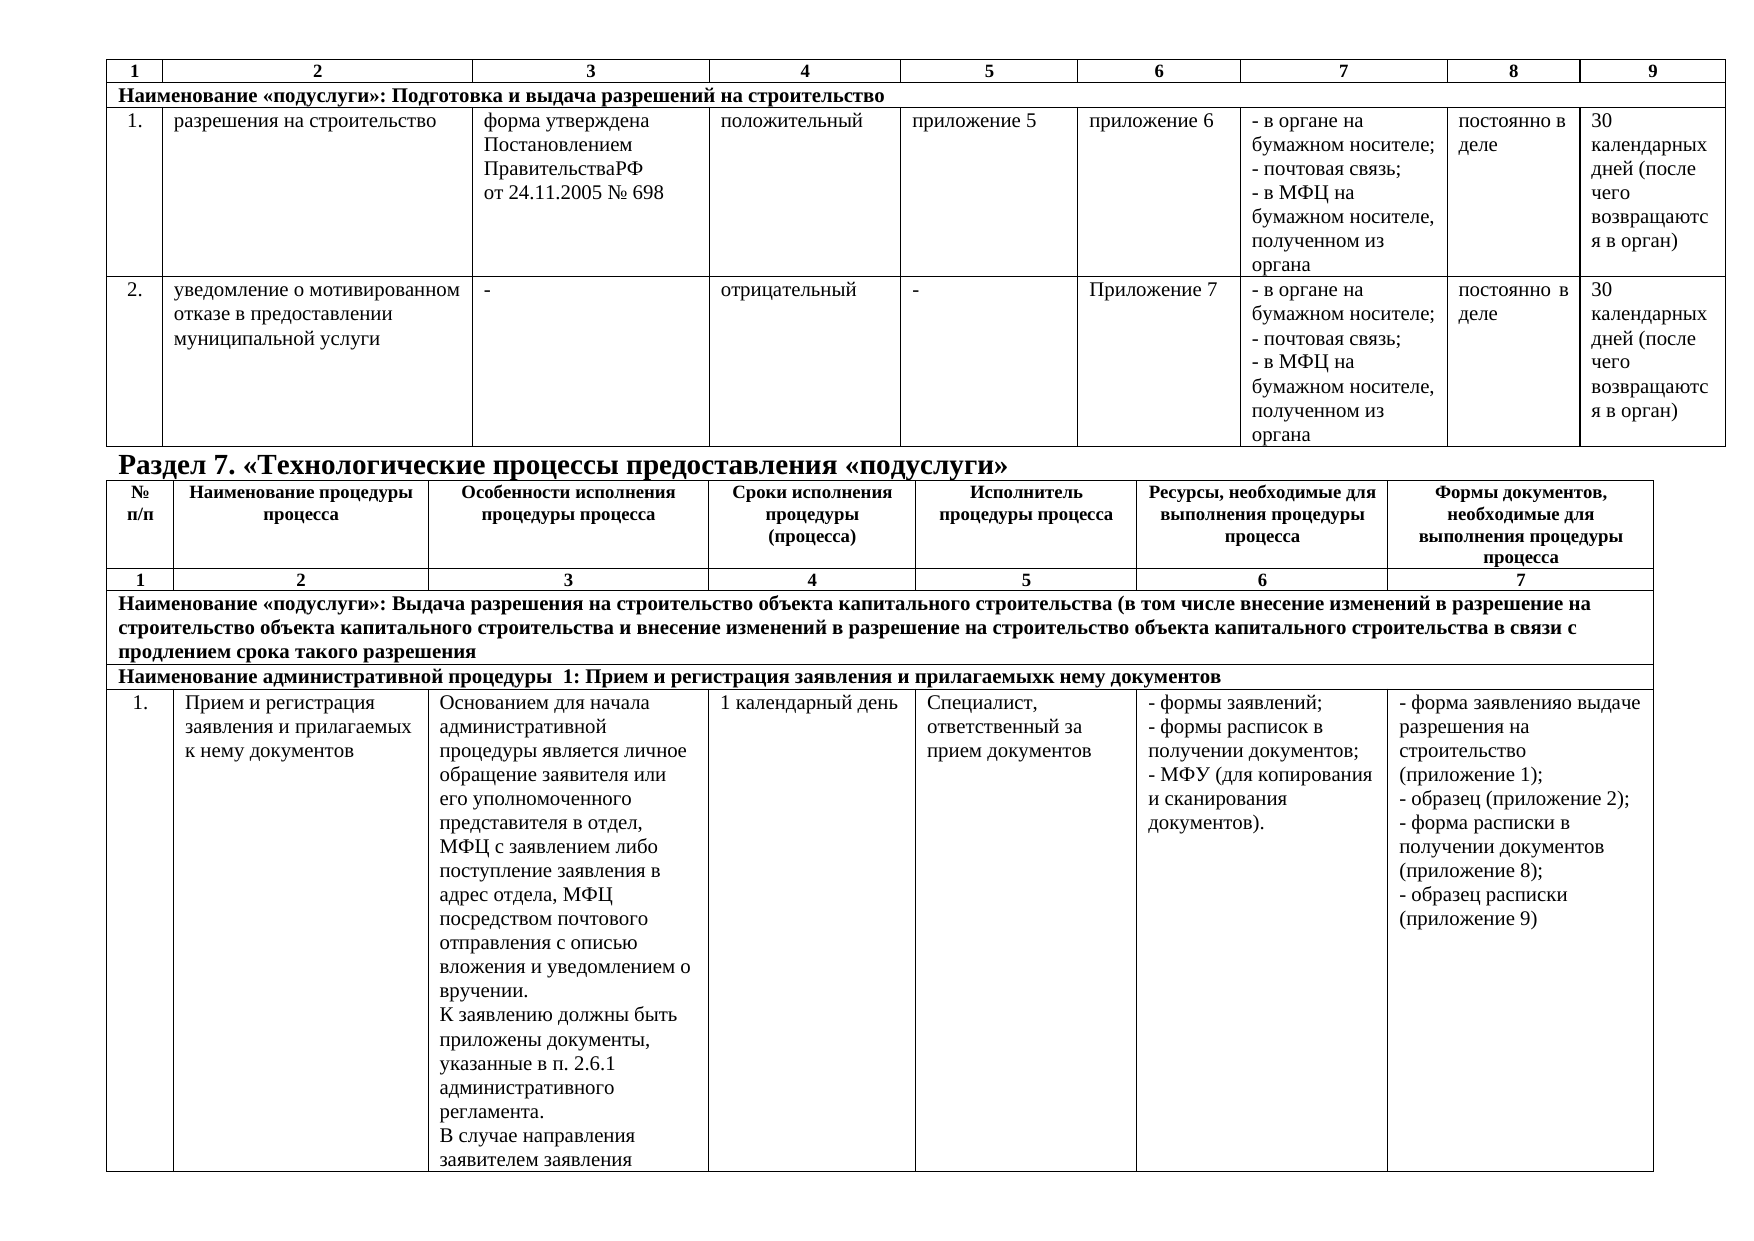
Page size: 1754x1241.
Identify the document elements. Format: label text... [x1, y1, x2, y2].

table_cell положительный [710, 108, 900, 276]
table_cell 2. [107, 277, 162, 446]
table_header Формы документов, необходимые для выполнения процедуры процесса [1388, 481, 1653, 568]
table_cell Приложение 7 [1078, 277, 1240, 446]
table_cell 6 [1078, 60, 1240, 82]
table_cell 5 [901, 60, 1077, 82]
table_cell 7 [1388, 569, 1653, 590]
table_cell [916, 690, 1136, 1171]
table_cell Наименование «подуслуги»: Выдача разрешения на строительство объекта капитального строительства (в том числе внесение изменений в разрешение на строительство объекта капитального строительства и внесение изменений в разрешение на строительство объекта капитального строительства в связи с продлением срока такого разрешения [107, 591, 1653, 663]
table_cell 2 [163, 60, 472, 82]
text Раздел 7. «Технологические процессы предоставления «подуслуги» [118, 447, 1665, 480]
table_cell приложение 5 [901, 108, 1077, 276]
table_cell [1388, 690, 1653, 1171]
table_cell 1. [107, 108, 162, 276]
table_cell 3 [429, 569, 708, 590]
table_cell - в органе на бумажном носителе; - почтовая связь; - в МФЦ на бумажном носителе, полученном из органа [1241, 277, 1447, 446]
table_header Наименование процедуры процесса [174, 481, 428, 568]
table_cell форма утверждена Постановлением ПравительстваРФ от 24.11.2005 № 698 [473, 108, 709, 276]
table_cell 5 [916, 569, 1136, 590]
table_cell 1. [107, 690, 173, 1171]
table_cell - в органе на бумажном носителе; - почтовая связь; - в МФЦ на бумажном носителе, полученном из органа [1241, 108, 1447, 276]
table_header Ресурсы, необходимые для выполнения процедуры процесса [1137, 481, 1387, 568]
table_header Особенности исполнения процедуры процесса [429, 481, 708, 568]
table_cell постоянно в деле [1448, 108, 1579, 276]
table_cell 30 календарных дней (после чего возвращаются в орган) [1581, 277, 1725, 446]
table_cell 4 [710, 60, 900, 82]
table_cell разрешения на строительство [163, 108, 472, 276]
table_cell 4 [709, 569, 915, 590]
table_header Сроки исполнения процедуры (процесса) [709, 481, 915, 568]
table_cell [1137, 690, 1387, 1171]
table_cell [429, 690, 708, 1171]
table_cell 1 [107, 569, 173, 590]
table_cell 2 [174, 569, 428, 590]
table_cell Наименование «подуслуги»: Подготовка и выдача разрешений на строительство [107, 83, 1725, 107]
table_cell 1 [107, 60, 162, 82]
table_cell 6 [1137, 569, 1387, 590]
table_cell постоянно в деле [1448, 277, 1579, 446]
table_header № п/п [107, 481, 173, 568]
table_cell отрицательный [710, 277, 900, 446]
table_cell уведомление о мотивированном отказе в предоставлении муниципальной услуги [163, 277, 472, 446]
table_cell Наименование административной процедуры 1: Прием и регистрация заявления и прилагаемыхк нему документов [107, 665, 1653, 688]
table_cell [174, 690, 428, 1171]
table_cell - [901, 277, 1077, 446]
table_cell 30 календарных дней (после чего возвращаются в орган) [1581, 108, 1725, 276]
table_cell 1 календарный день [709, 690, 915, 1171]
table_cell 9 [1581, 60, 1725, 82]
table_cell 8 [1448, 60, 1579, 82]
table_cell приложение 6 [1078, 108, 1240, 276]
table_header Исполнитель процедуры процесса [916, 481, 1136, 568]
table_cell 3 [473, 60, 709, 82]
table_cell 7 [1241, 60, 1447, 82]
table_cell - [473, 277, 709, 446]
